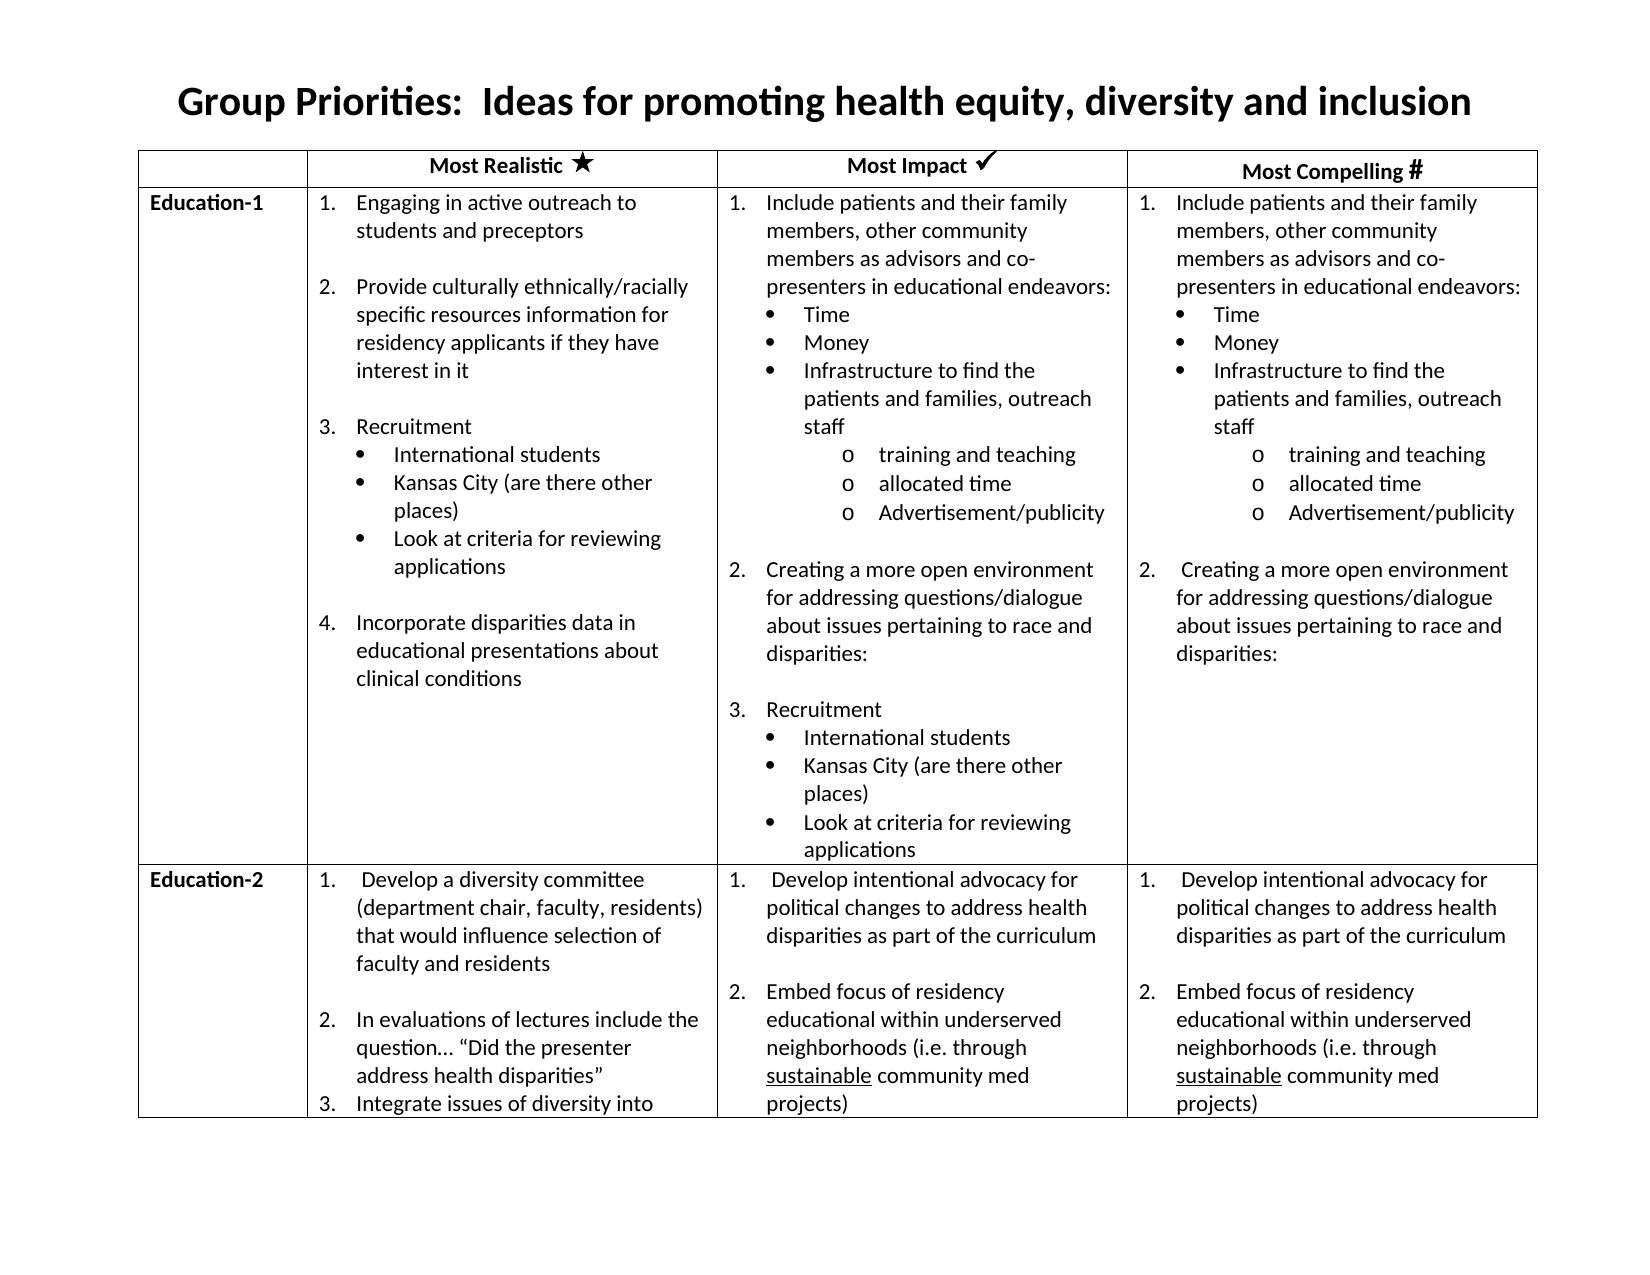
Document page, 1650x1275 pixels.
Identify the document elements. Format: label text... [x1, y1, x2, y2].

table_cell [718, 865, 1127, 1117]
table_header Most Realistic [308, 151, 717, 187]
table_header Most Impact [718, 151, 1127, 187]
table_cell Education-1 [139, 188, 307, 864]
table_cell Engaging in active outreach to students and preceptors Provide culturally ethnically/racially specific resources information for residency applicants if they have interest in it Recruitment International students Kansas City (are there other places) Look at criteria for reviewing applications Incorporate disparities data in educational presentations about clinical conditions [308, 188, 717, 864]
table_cell Education-2 [139, 865, 307, 1117]
table_header [139, 151, 307, 187]
table_cell Include patients and their family members, other community members as advisors and co-presenters in educational endeavors: Time Money Infrastructure to find the patients and families, outreach staff training and teaching allocated time Advertisement/publicity Creating a more open environment for addressing questions/dialogue about issues pertaining to race and disparities: Recruitment International students Kansas City (are there other places) Look at criteria for reviewing applications [718, 188, 1127, 864]
table_cell Include patients and their family members, other community members as advisors and co-presenters in educational endeavors: Time Money Infrastructure to find the patients and families, outreach staff training and teaching allocated time Advertisement/publicity Creating a more open environment for addressing questions/dialogue about issues pertaining to race and disparities: [1128, 188, 1537, 864]
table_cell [1128, 865, 1537, 1117]
table_header Most Compelling # [1128, 151, 1537, 187]
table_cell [308, 865, 717, 1117]
